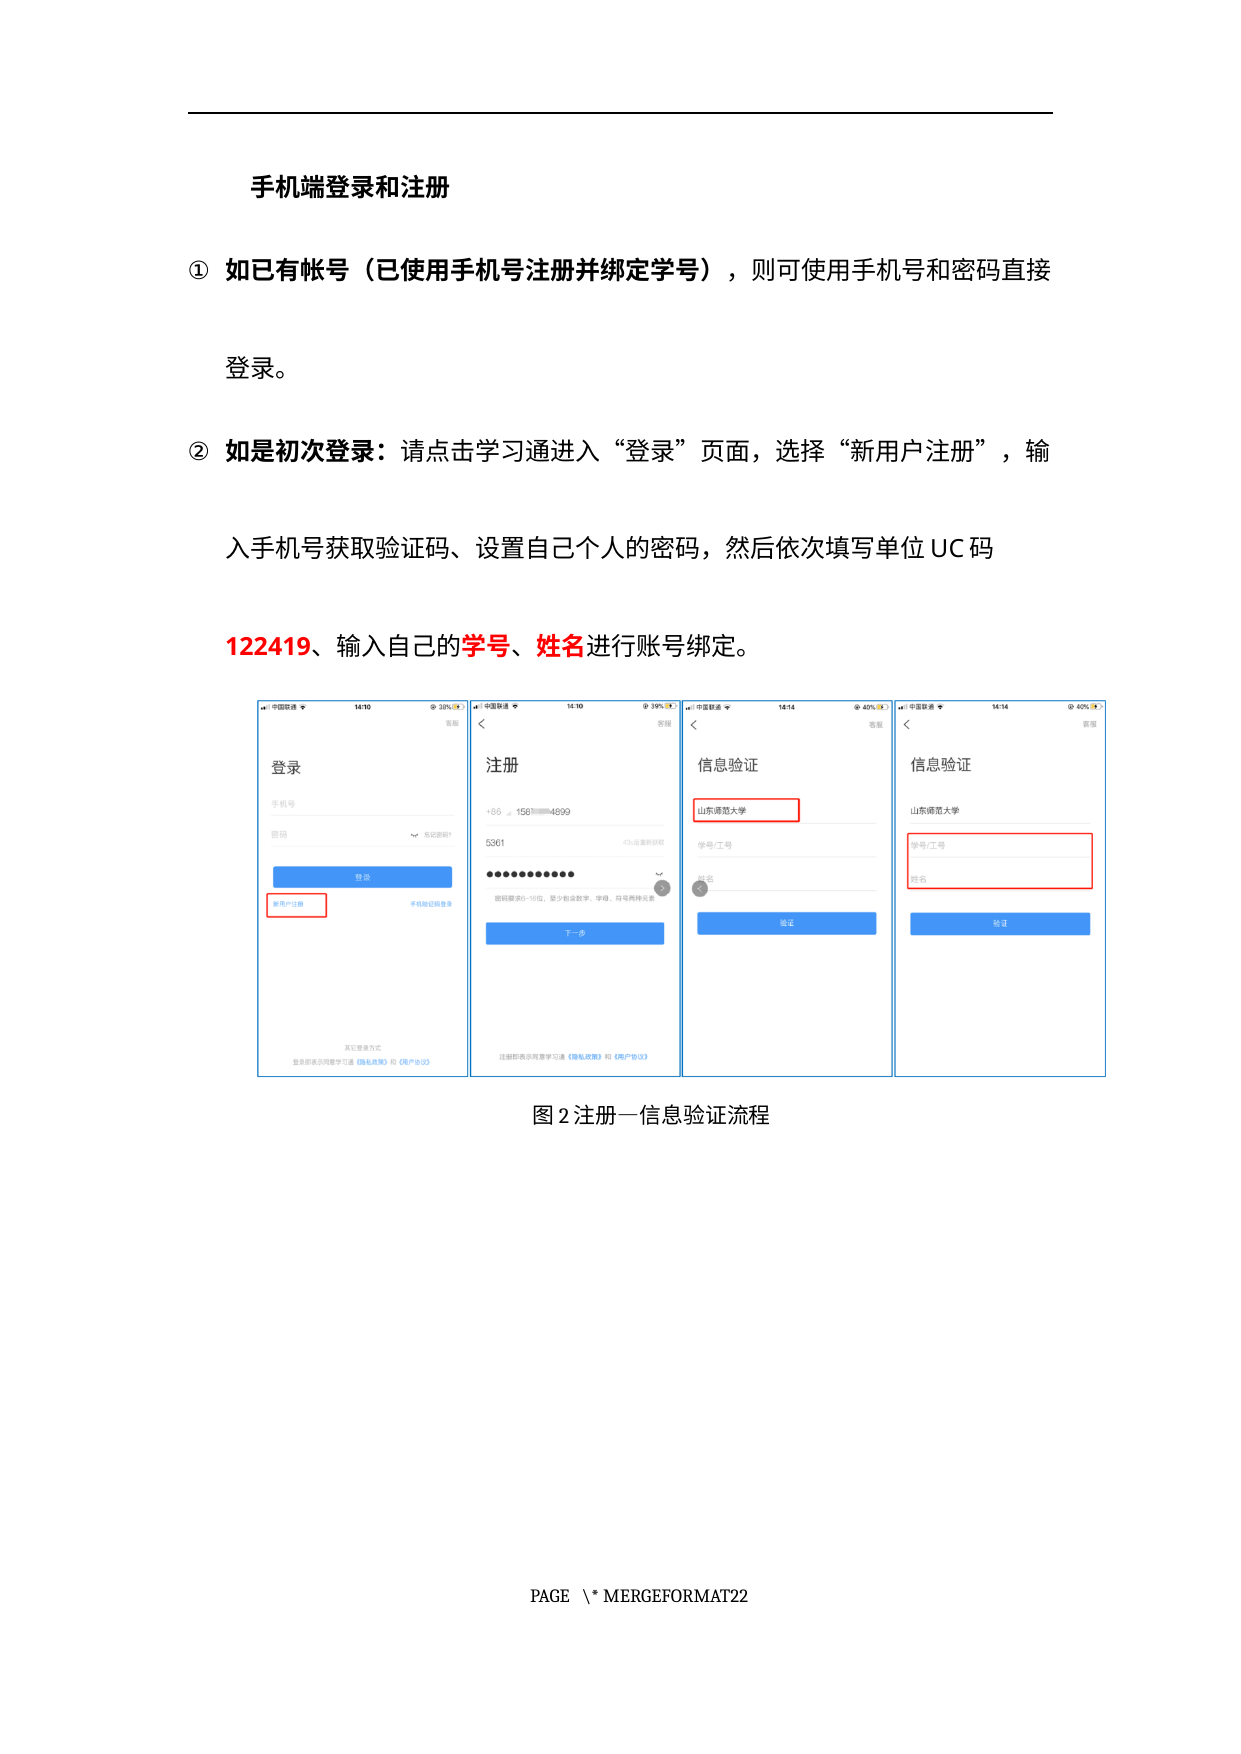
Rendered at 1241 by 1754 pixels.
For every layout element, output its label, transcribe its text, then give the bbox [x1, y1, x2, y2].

text 图2 注册—信息验证流程 [187, 1097, 1053, 1130]
text 手机端登录和注册 [187, 153, 1053, 218]
list 如已有帐号（已使用手机号注册并绑定学号），则可使用手机号和密码直接登录。 [187, 236, 1053, 399]
picture [250, 695, 1116, 1085]
list 如是初次登录：请点击学习通进入“登录”页面，选择“新用户注册”，输入手机号获取验证码、设置自己个人的密码，然后依次填写单位UC码122419、输入自己的学号、姓名进行账号绑定。 [187, 417, 1053, 677]
